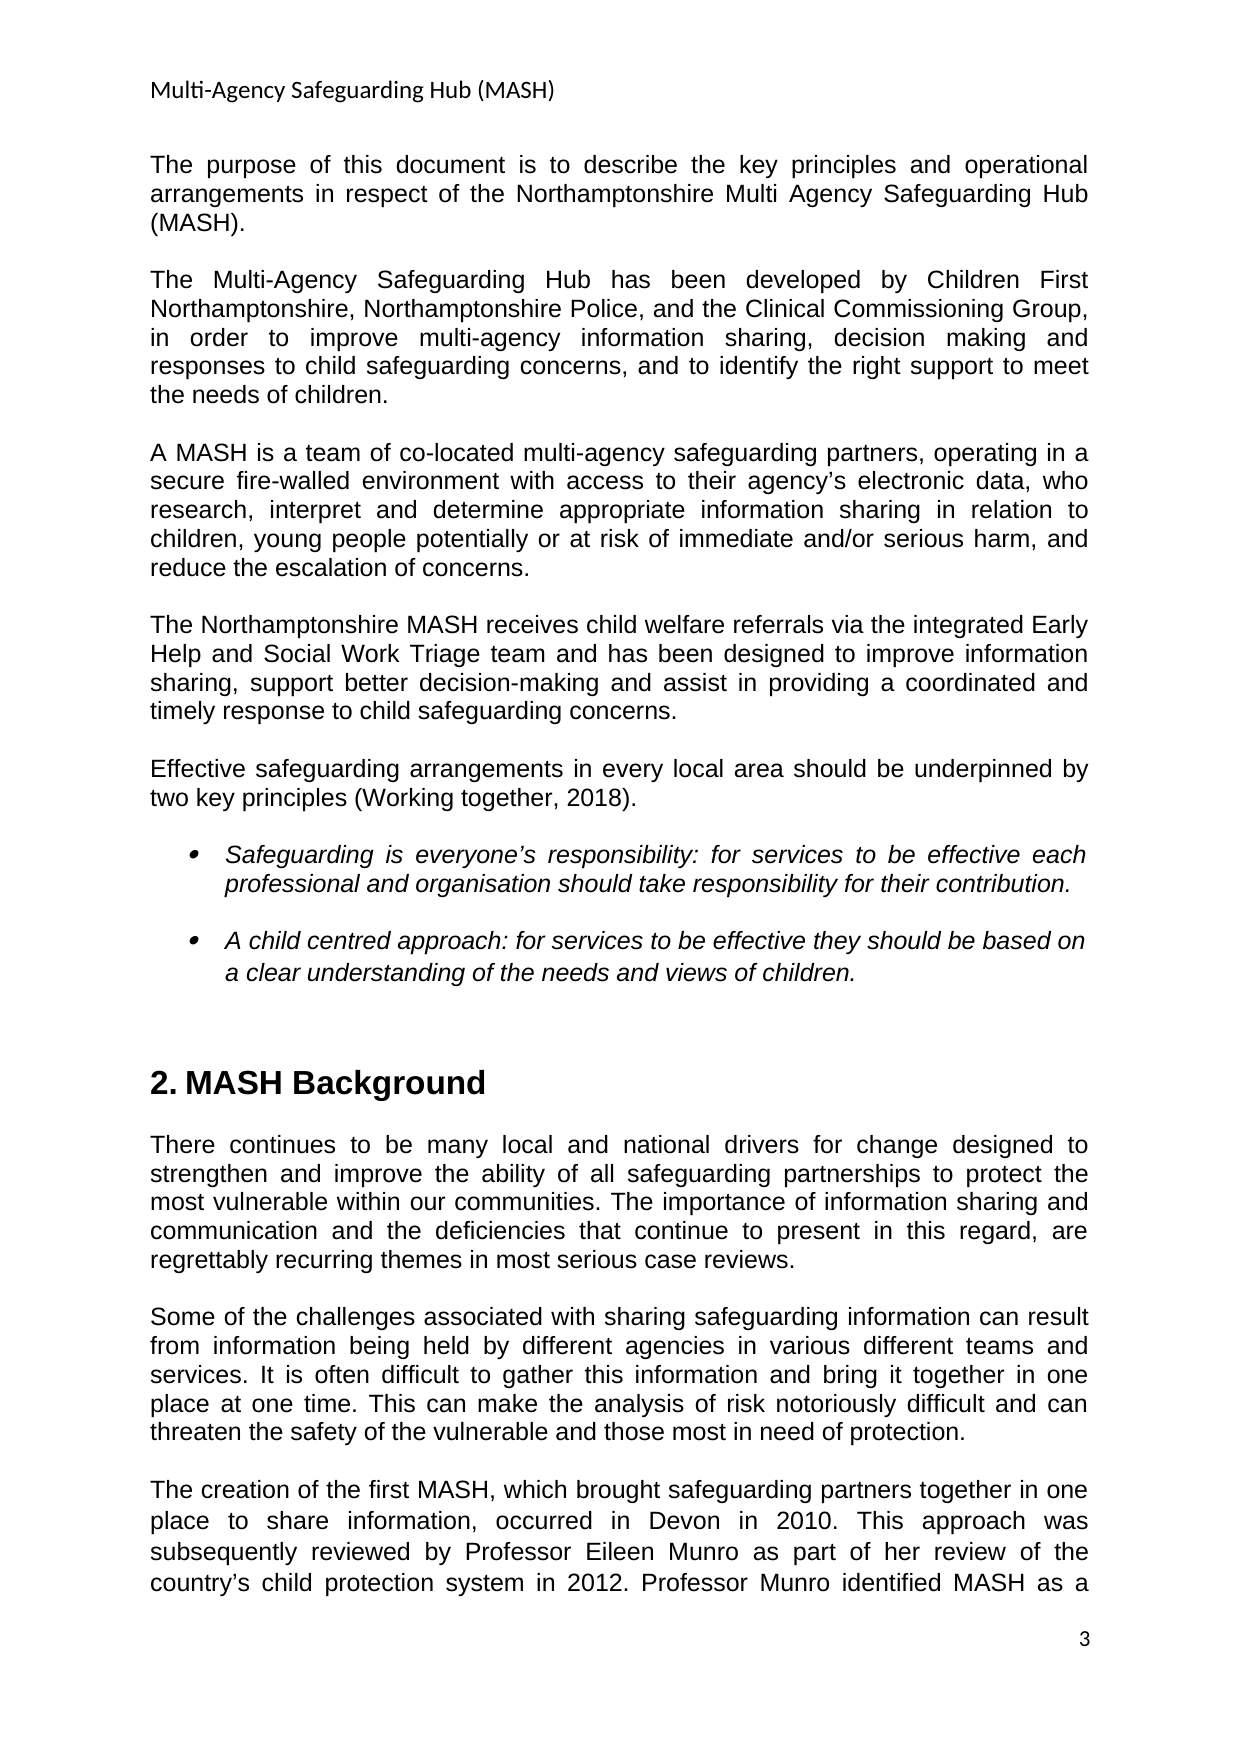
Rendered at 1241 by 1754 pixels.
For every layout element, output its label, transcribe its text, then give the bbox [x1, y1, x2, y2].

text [150, 1475, 1090, 1597]
text Some of the challenges associated with sharing safeguarding information can result from information being held by different agencies in various different teams and services. It is often difficult to gather this information and bring it together in one place at one time. This can make the analysis of risk notoriously difficult and can threaten the safety of the vulnerable and those most in need of protection. [150, 1302, 1090, 1446]
text There continues to be many local and national drivers for change designed to strengthen and improve the ability of all safeguarding partnerships to protect the most vulnerable within our communities. The importance of information sharing and communication and the deficiencies that continue to present in this regard, are regrettably recurring themes in most serious case reviews. [150, 1130, 1090, 1274]
text A MASH is a team of co-located multi-agency safeguarding partners, operating in a secure fire-walled environment with access to their agency’s electronic data, who research, interpret and determine appropriate information sharing in relation to children, young people potentially or at risk of immediate and/or serious harm, and reduce the escalation of concerns. [150, 437, 1090, 581]
text The purpose of this document is to describe the key principles and operational arrangements in respect of the Northamptonshire Multi Agency Safeguarding Hub (MASH). [150, 150, 1090, 236]
text Effective safeguarding arrangements in every local area should be underpinned by two key principles (Working together, 2018). [150, 754, 1090, 811]
text 2. MASH Background [150, 1063, 1090, 1101]
text The Northamptonshire MASH receives child welfare referrals via the integrated Early Help and Social Work Triage team and has been designed to improve information sharing, support better decision-making and assist in providing a coordinated and timely response to child safeguarding concerns. [150, 610, 1090, 725]
list Safeguarding is everyone’s responsibility: for services to be effective each professional and organisation should take responsibility for their contribution. [187, 840, 1090, 898]
list A child centred approach: for services to be effective they should be based on a clear understanding of the needs and views of children. [187, 926, 1090, 986]
text The Multi-Agency Safeguarding Hub has been developed by Children First Northamptonshire, Northamptonshire Police, and the Clinical Commissioning Group, in order to improve multi-agency information sharing, decision making and responses to child safeguarding concerns, and to identify the right support to meet the needs of children. [150, 265, 1090, 409]
